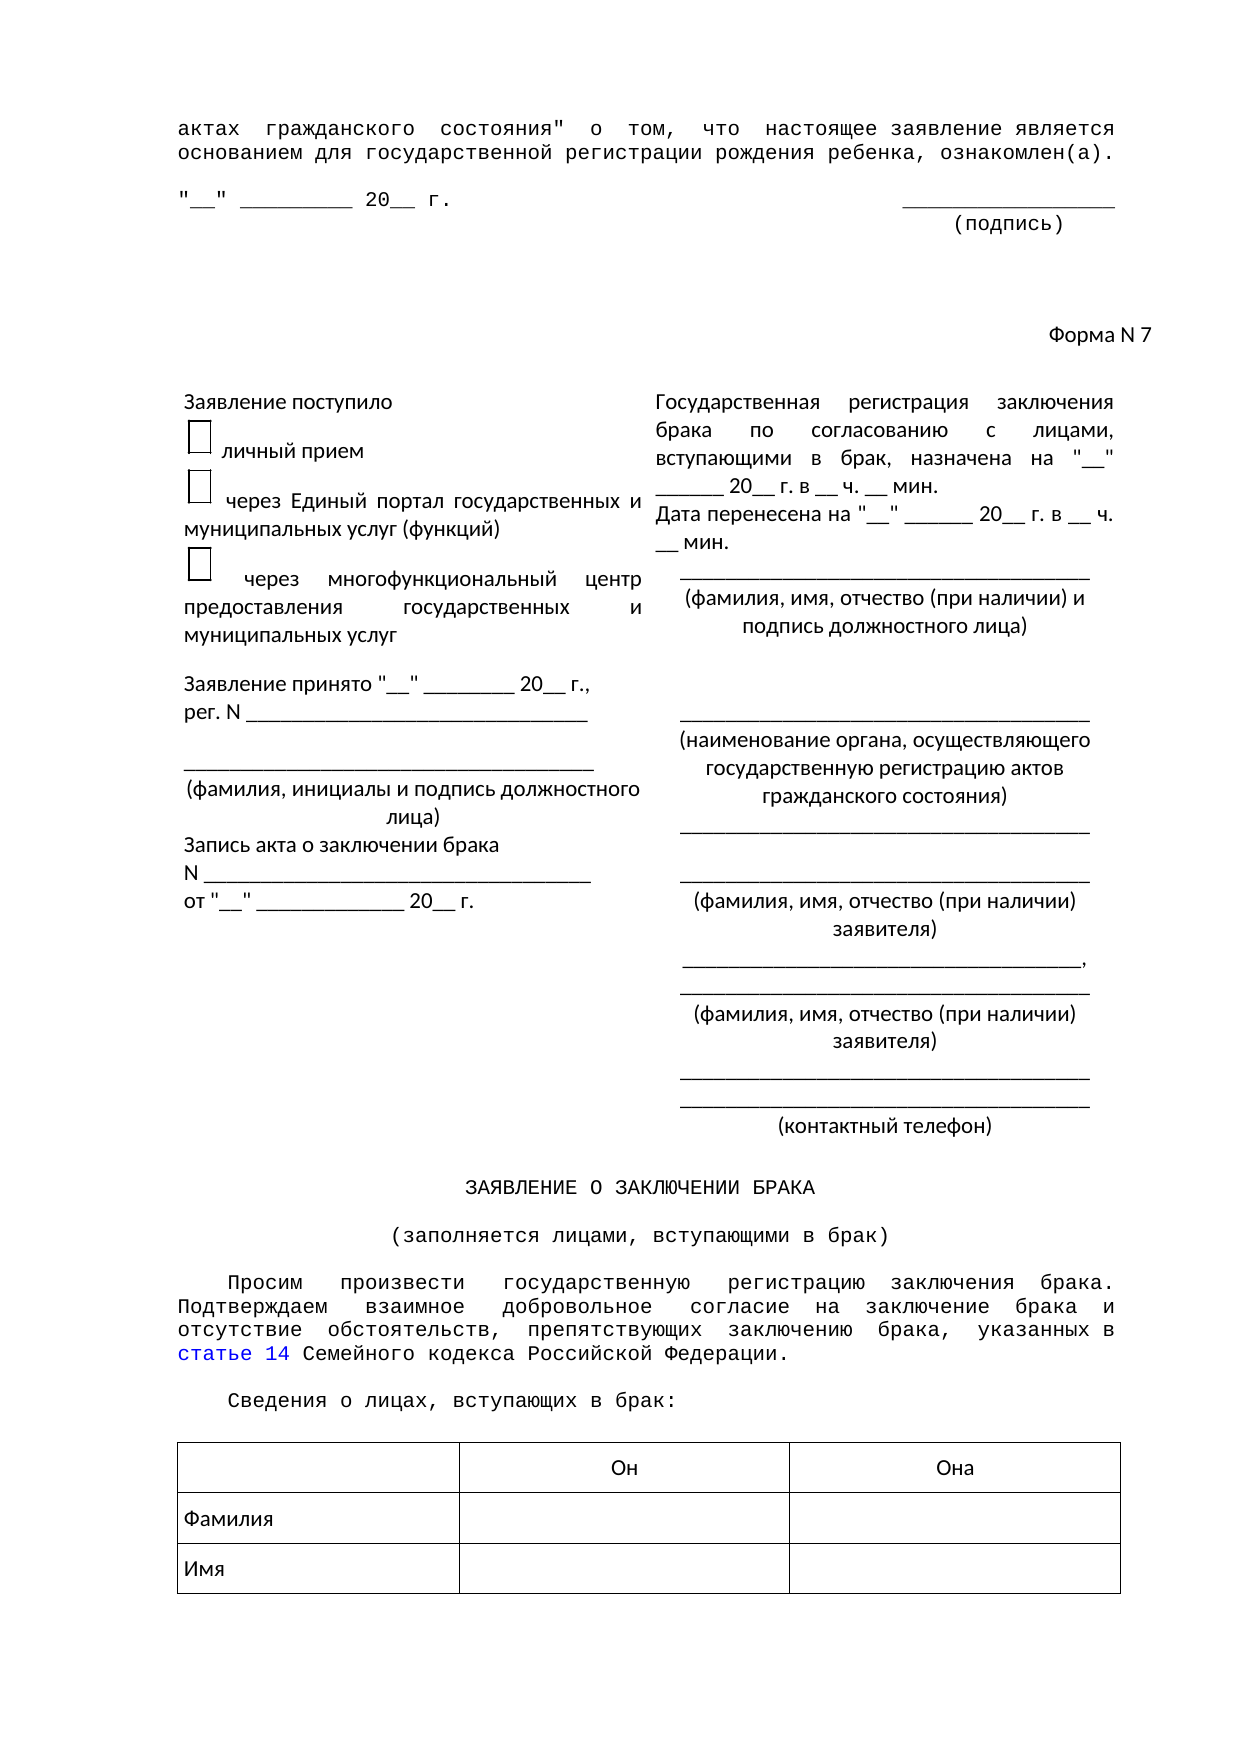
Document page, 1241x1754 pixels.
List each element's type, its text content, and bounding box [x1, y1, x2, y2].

table_cell ____________________________________ (наименование органа, осуществляющего государственную регистрацию актов гражданского состояния) ____________________________________ [649, 687, 1121, 848]
table_cell Фамилия [178, 1493, 459, 1542]
table_cell Заявление принято "__" ________ 20__ г., рег. N ______________________________ [177, 659, 649, 736]
table_cell ____________________________________ (фамилия, имя, отчество (при наличии) заявителя) ___________________________________, ____________________________________ (фамилия, имя, отчество (при наличии) заявителя) ____________________________________ ____________________________________ (контактный телефон) [649, 848, 1121, 1149]
table_header Она [790, 1443, 1120, 1492]
text статье 14 Семейного кодекса Российской Федерации. [177, 1343, 1152, 1367]
text ЗАЯВЛЕНИЕ О ЗАКЛЮЧЕНИИ БРАКА [177, 1177, 1152, 1201]
text отсутствие обстоятельств, препятствующих заключению брака, указанных в [177, 1319, 1152, 1343]
table_cell [790, 1493, 1120, 1542]
text (подпись) [177, 213, 1152, 236]
table_header Заявление поступило личный прием через Единый портал государственных и муниципальных услуг (функций) через многофункциональный центр предоставления государственных и муниципальных услуг [177, 376, 649, 658]
table_header Государственная регистрация заключения брака по согласованию с лицами, вступающими в брак, назначена на "__" ______ 20__ г. в __ ч. __ мин. Дата перенесена на "__" ______ 20__ г. в __ ч. __ мин. ____________________________________ (фамилия, имя, отчество (при наличии) и подпись должностного лица) [649, 376, 1121, 687]
table_cell [460, 1493, 789, 1542]
text "__" _________ 20__ г. _________________ [177, 189, 1152, 213]
table_cell ____________________________________ (фамилия, инициалы и подпись должностного лица) Запись акта о заключении брака N __________________________________ от "__" _____________ 20__ г. [177, 736, 649, 1149]
text Форма N 7 [177, 320, 1152, 348]
text Просим произвести государственную регистрацию заключения брака. [177, 1272, 1152, 1296]
text Сведения о лицах, вступающих в брак: [177, 1390, 1152, 1414]
table_cell Имя [178, 1544, 459, 1593]
table_cell [460, 1544, 789, 1593]
text (заполняется лицами, вступающими в брак) [177, 1225, 1152, 1248]
text актах гражданского состояния" о том, что настоящее заявление является [177, 118, 1152, 142]
table_header [178, 1443, 459, 1492]
text Подтверждаем взаимное добровольное согласие на заключение брака и [177, 1296, 1152, 1319]
table_cell [790, 1544, 1120, 1593]
text основанием для государственной регистрации рождения ребенка, ознакомлен(а). [177, 142, 1152, 165]
table_header Он [460, 1443, 789, 1492]
